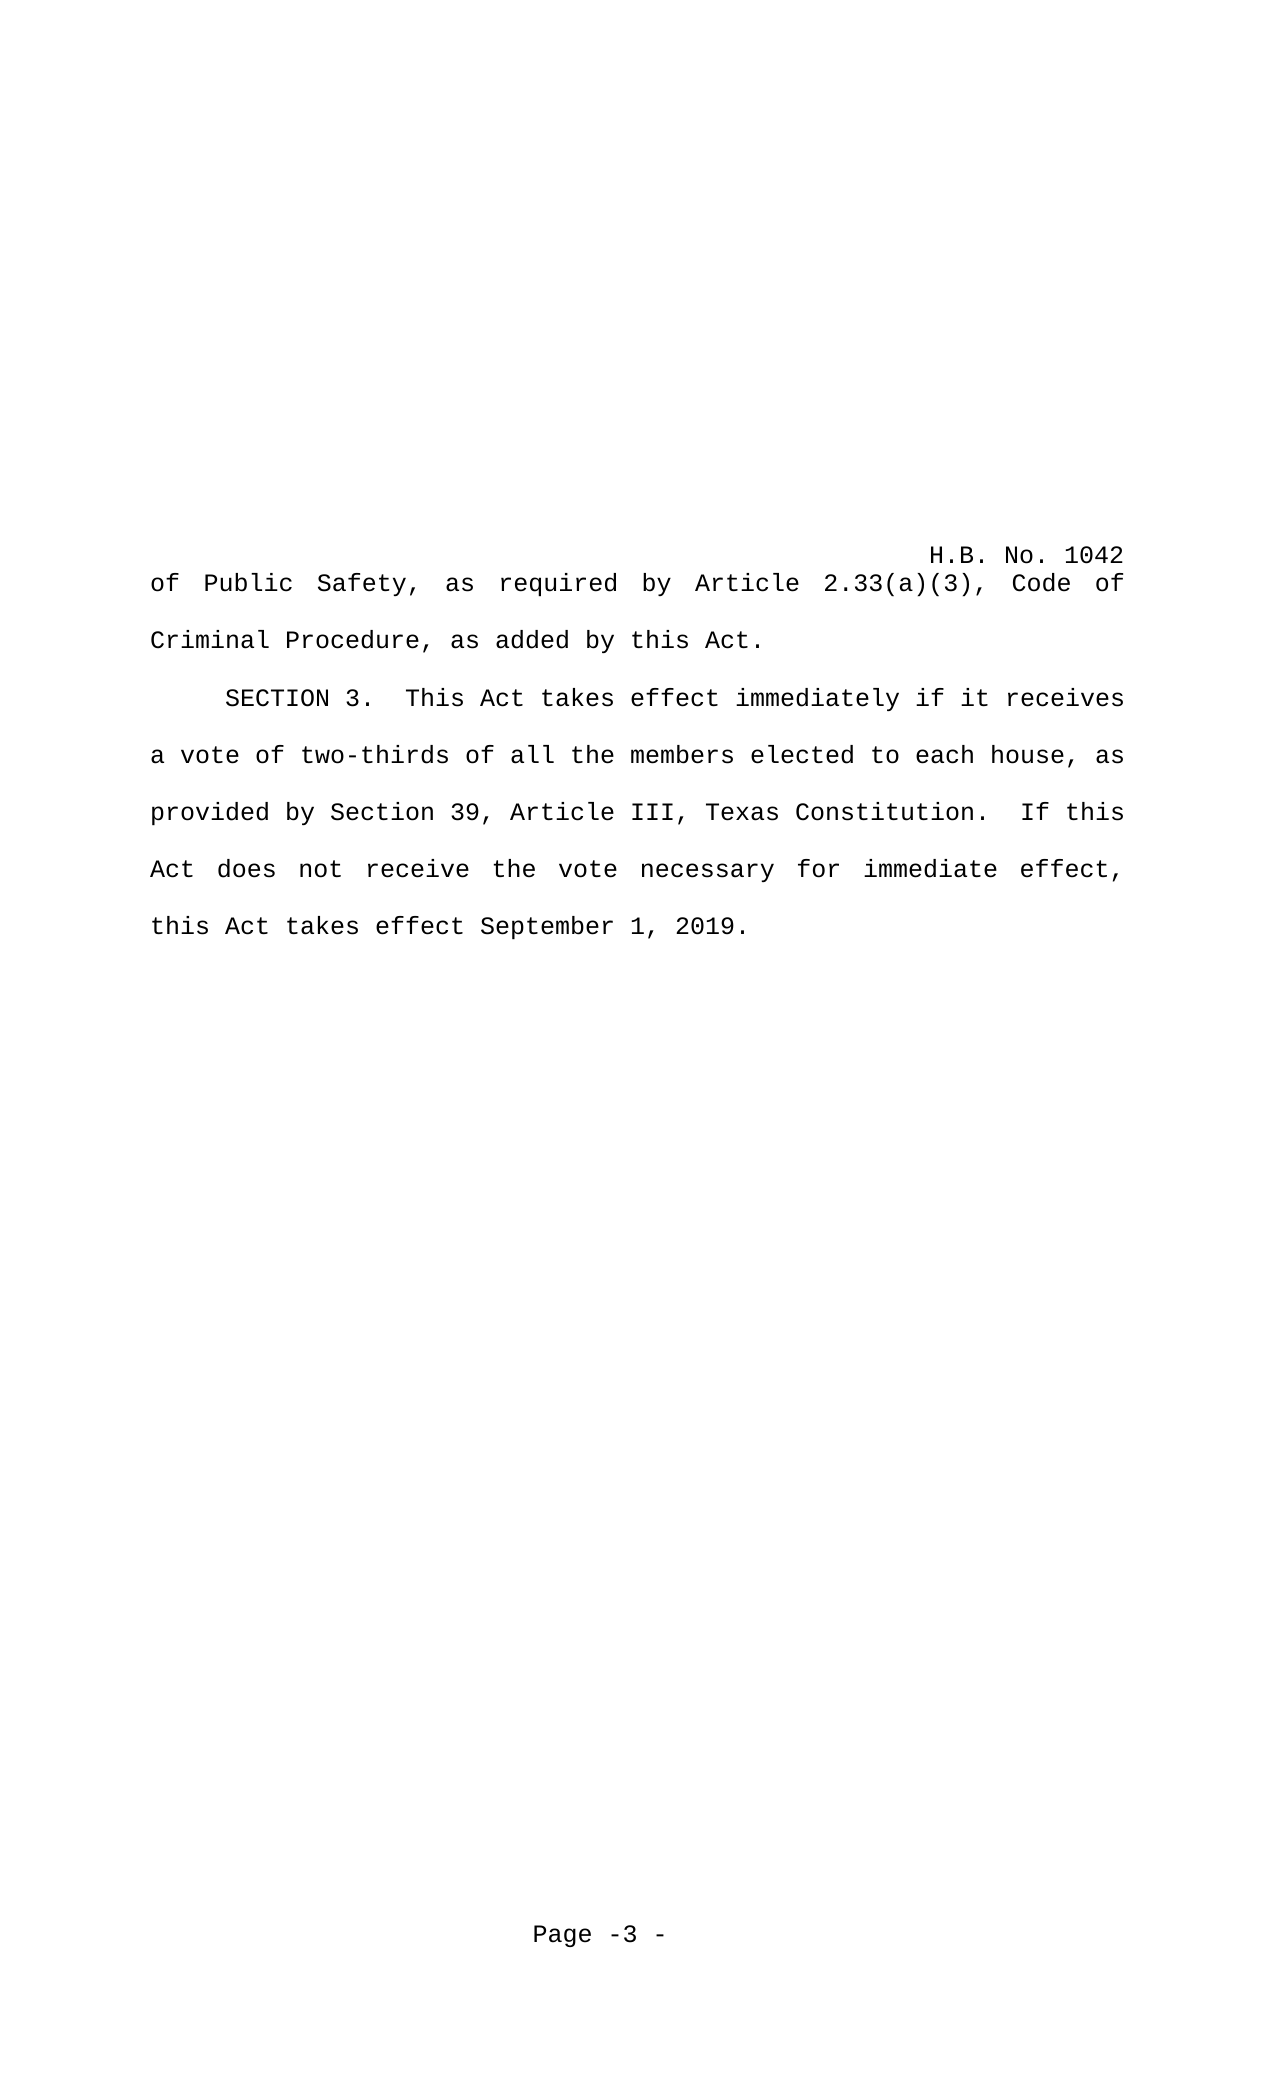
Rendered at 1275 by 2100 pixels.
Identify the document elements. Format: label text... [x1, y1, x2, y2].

text SECTION 3. This Act takes effect immediately if it receives a vote of two-thirds of all the members elected to each house, as provided by Section 39, Article III, Texas Constitution. If this Act does not receive the vote necessary for immediate effect, this Act takes effect September 1, 2019. [150, 685, 1125, 942]
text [150, 571, 1125, 656]
